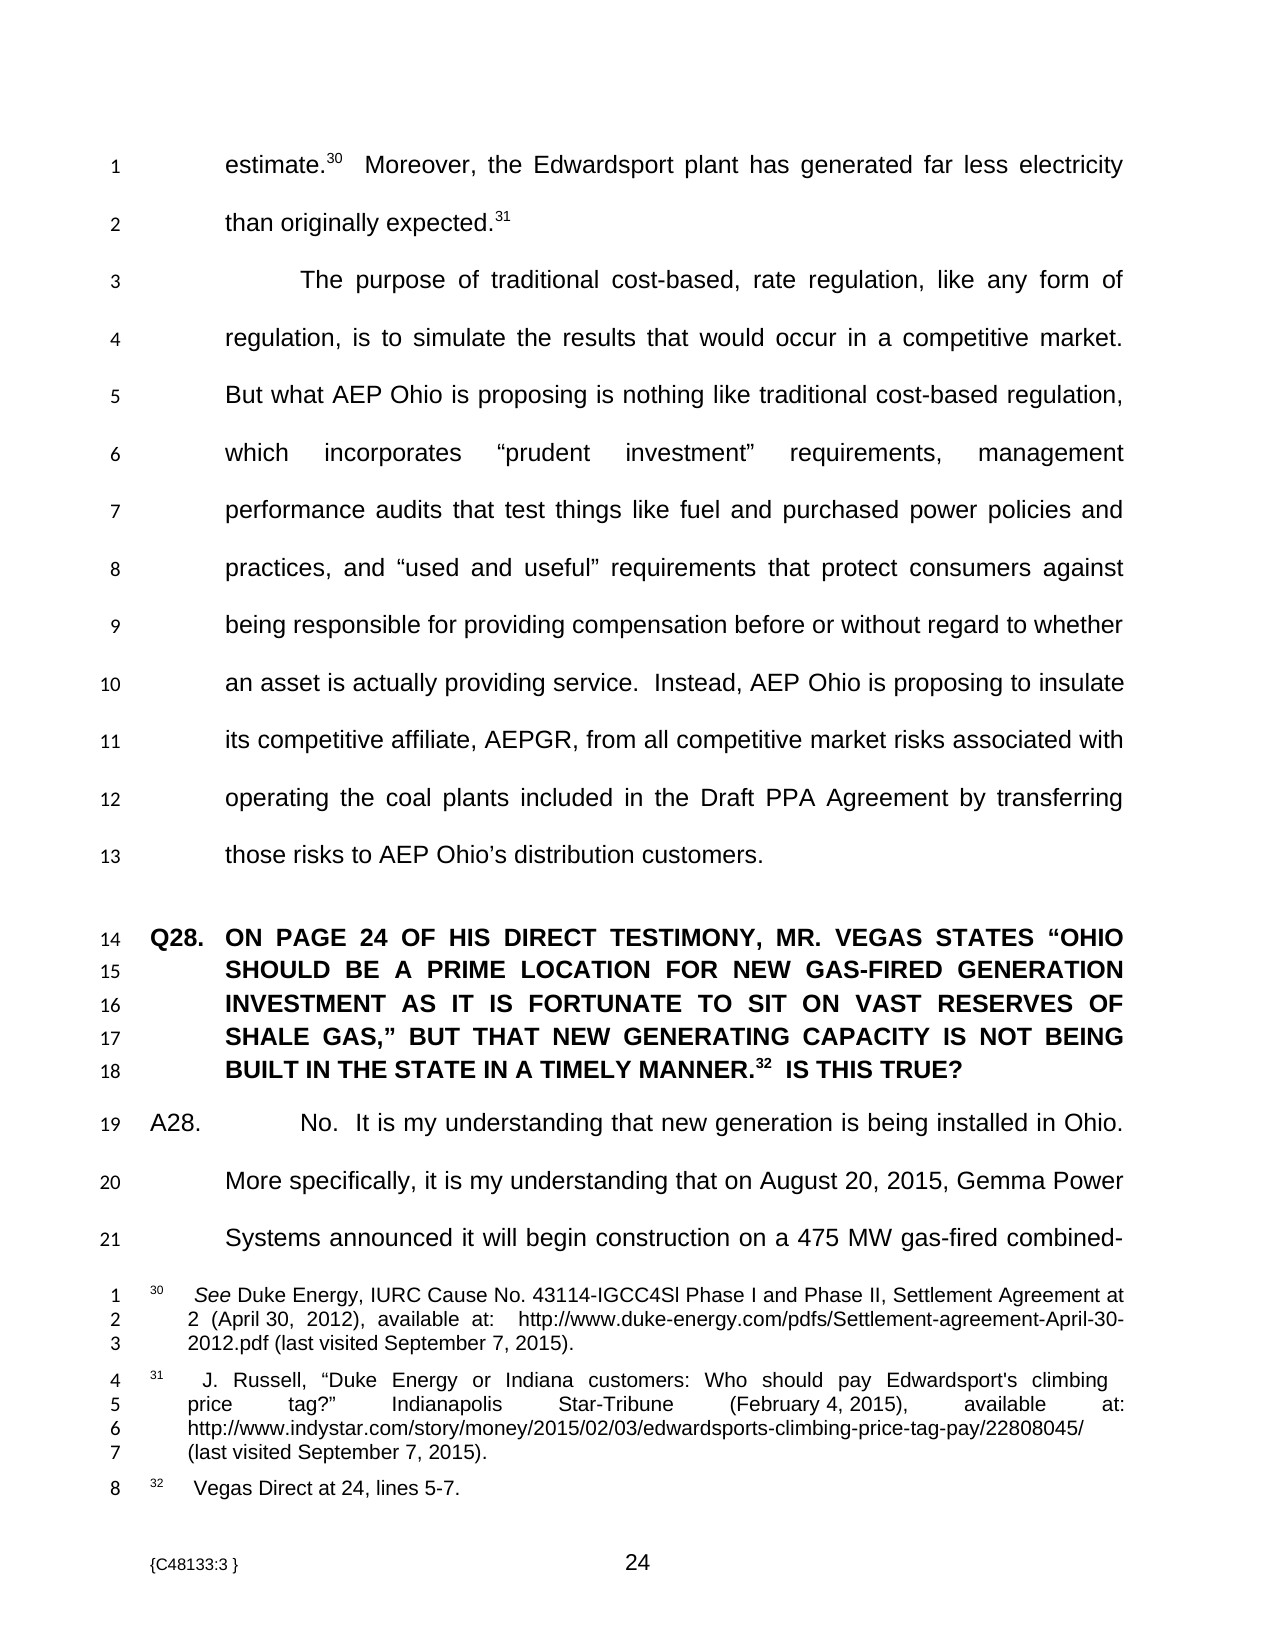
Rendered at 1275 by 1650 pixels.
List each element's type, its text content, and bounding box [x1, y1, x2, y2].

text The purpose of traditional cost-based, rate regulation, like any form of regulation, is to simulate the results that would occur in a competitive market. But what AEP Ohio is proposing is nothing like traditional cost-based regulation, which incorporates “prudent investment” requirements, management performance audits that test things like fuel and purchased power policies and practices, and “used and useful” requirements that protect consumers against being responsible for providing compensation before or without regard to whether an asset is actually providing service. Instead, AEP Ohio is proposing to insulate its competitive affiliate, AEPGR, from all competitive market risks associated with operating the coal plants included in the Draft PPA Agreement by transferring those risks to AEP Ohio’s distribution customers. [150, 265, 1125, 869]
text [150, 1108, 1125, 1252]
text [150, 150, 1125, 236]
text Q28. on page 24 of his direct testimony, mr. vegas states “Ohio should be a prime location for new gas-fired generation investment as it is fortunate to sit on vast reserves of shale gas,” but that new generating capacity is not being built in the state in a timely manner. Is this true? [150, 922, 1125, 1083]
